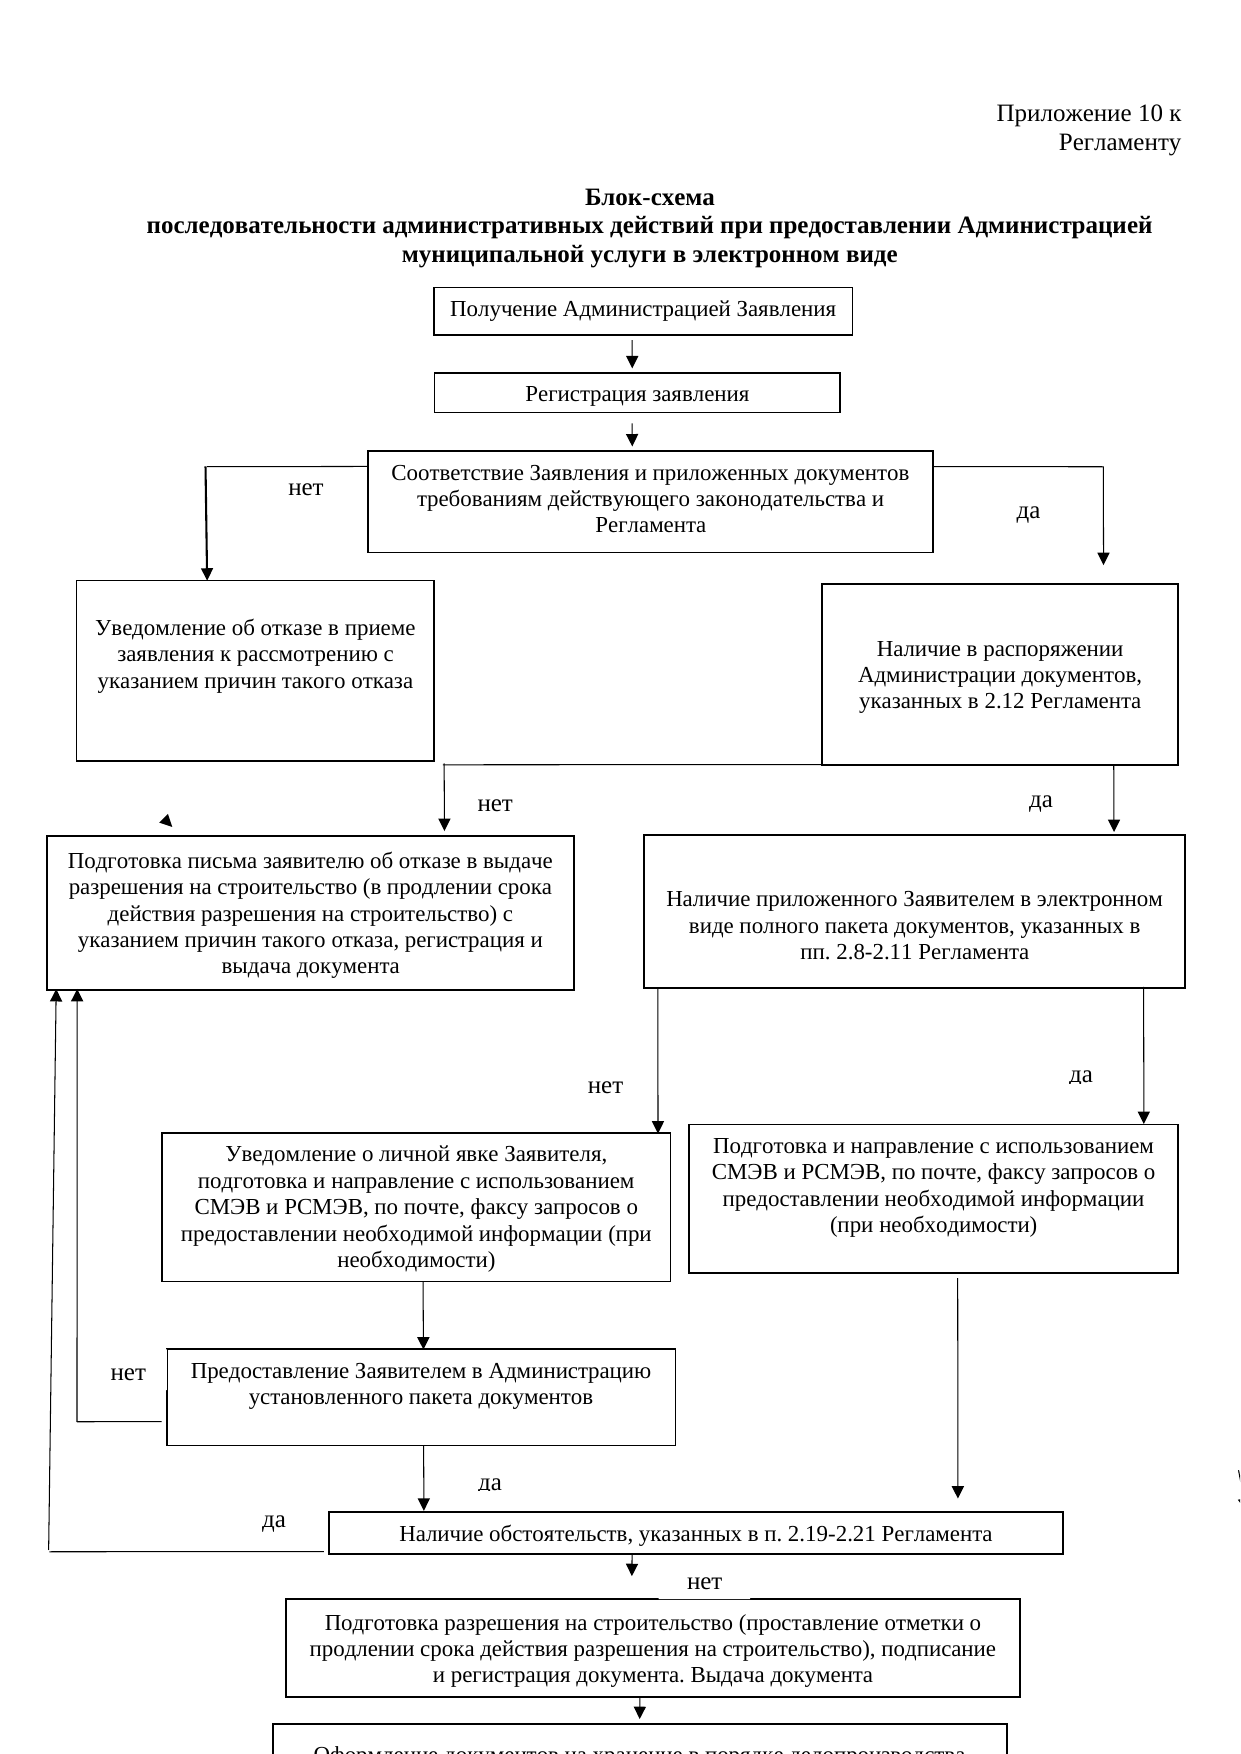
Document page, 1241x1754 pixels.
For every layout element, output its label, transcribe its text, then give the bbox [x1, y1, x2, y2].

text Приложение 10 к Регламенту [827, 98, 1181, 155]
text Блок-схема [118, 182, 1181, 211]
text последовательности административных действий при предоставлении Администрацией муниципальной услуги в электронном виде [118, 211, 1181, 268]
